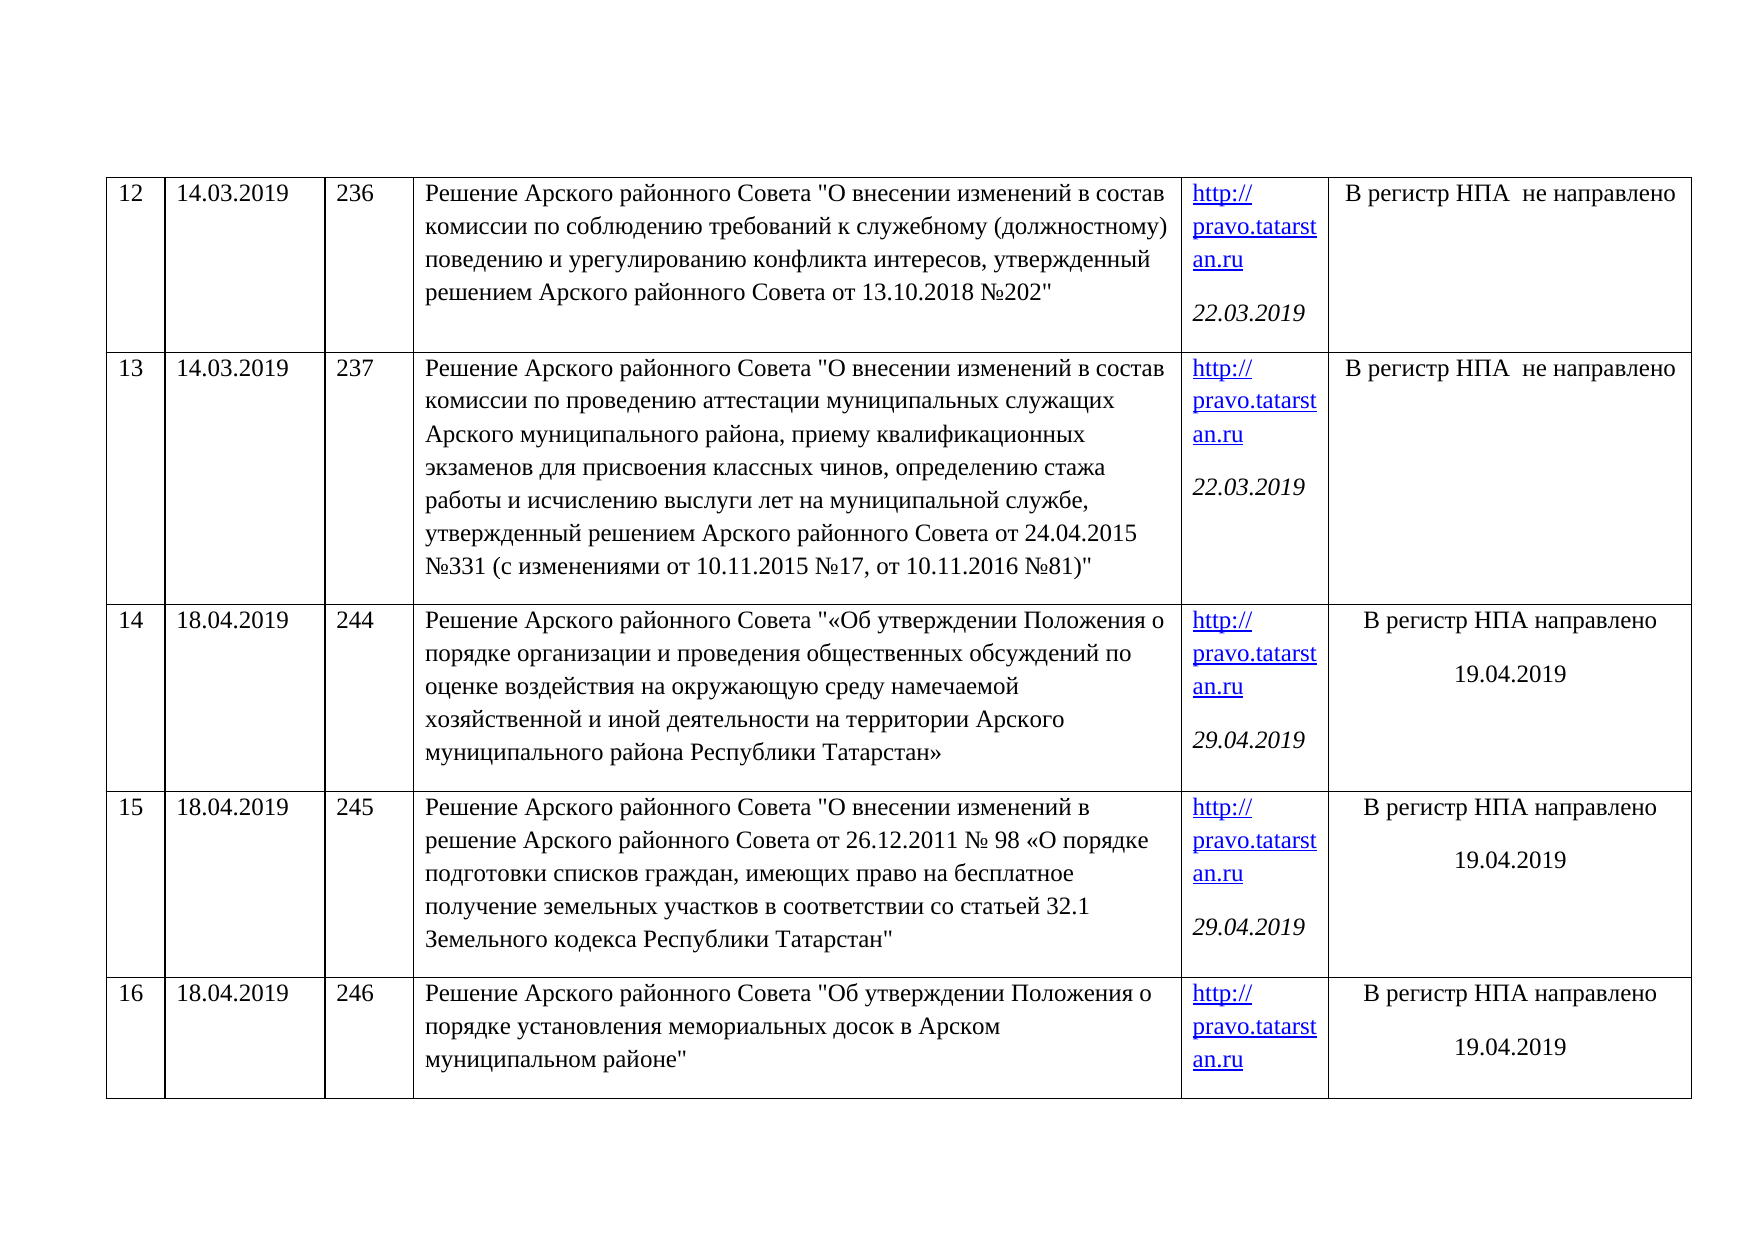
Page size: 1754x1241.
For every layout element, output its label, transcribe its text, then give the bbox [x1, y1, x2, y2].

table_cell В регистр НПА не направлено [1329, 178, 1691, 352]
table_cell 15 [107, 792, 164, 977]
table_cell 14.03.2019 [166, 178, 324, 352]
table_cell Решение Арского районного Совета "О внесении изменений в состав комиссии по соблюдению требований к служебному (должностному) поведению и урегулированию конфликта интересов, утвержденный решением Арского районного Совета от 13.10.2018 №202" [414, 178, 1181, 352]
table_cell 14 [107, 605, 164, 791]
table_cell В регистр НПА направлено 19.04.2019 [1329, 605, 1691, 791]
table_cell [1182, 178, 1328, 352]
table_cell 245 [326, 792, 413, 977]
table_cell 237 [326, 353, 413, 604]
table_cell В регистр НПА не направлено [1329, 353, 1691, 604]
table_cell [1329, 978, 1691, 1098]
table_cell Решение Арского районного Совета "«Об утверждении Положения о порядке организации и проведения общественных обсуждений по оценке воздействия на окружающую среду намечаемой хозяйственной и иной деятельности на территории Арского муниципального района Республики Татарстан» [414, 605, 1181, 791]
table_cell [1182, 978, 1328, 1098]
table_cell 246 [326, 978, 413, 1098]
table_cell http://pravo.tatarstan.ru 29.04.2019 [1182, 605, 1328, 791]
table_cell 18.04.2019 [166, 605, 324, 791]
table_cell Решение Арского районного Совета "О внесении изменений в состав комиссии по проведению аттестации муниципальных служащих Арского муниципального района, приему квалификационных экзаменов для присвоения классных чинов, определению стажа работы и исчислению выслуги лет на муниципальной службе, утвержденный решением Арского районного Совета от 24.04.2015 №331 (с изменениями от 10.11.2015 №17, от 10.11.2016 №81)" [414, 353, 1181, 604]
table_cell 16 [107, 978, 164, 1098]
table_cell 12 [107, 178, 164, 352]
table_cell http://pravo.tatarstan.ru 22.03.2019 [1182, 353, 1328, 604]
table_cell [414, 978, 1181, 1098]
table_cell 18.04.2019 [166, 978, 324, 1098]
table_cell В регистр НПА направлено 19.04.2019 [1329, 792, 1691, 977]
table_cell http://pravo.tatarstan.ru 29.04.2019 [1182, 792, 1328, 977]
table_cell 18.04.2019 [166, 792, 324, 977]
table_cell Решение Арского районного Совета "О внесении изменений в решение Арского районного Совета от 26.12.2011 № 98 «О порядке подготовки списков граждан, имеющих право на бесплатное получение земельных участков в соответствии со статьей 32.1 Земельного кодекса Республики Татарстан" [414, 792, 1181, 977]
table_cell 244 [326, 605, 413, 791]
table_cell 14.03.2019 [166, 353, 324, 604]
table_cell 236 [326, 178, 413, 352]
table_cell 13 [107, 353, 164, 604]
